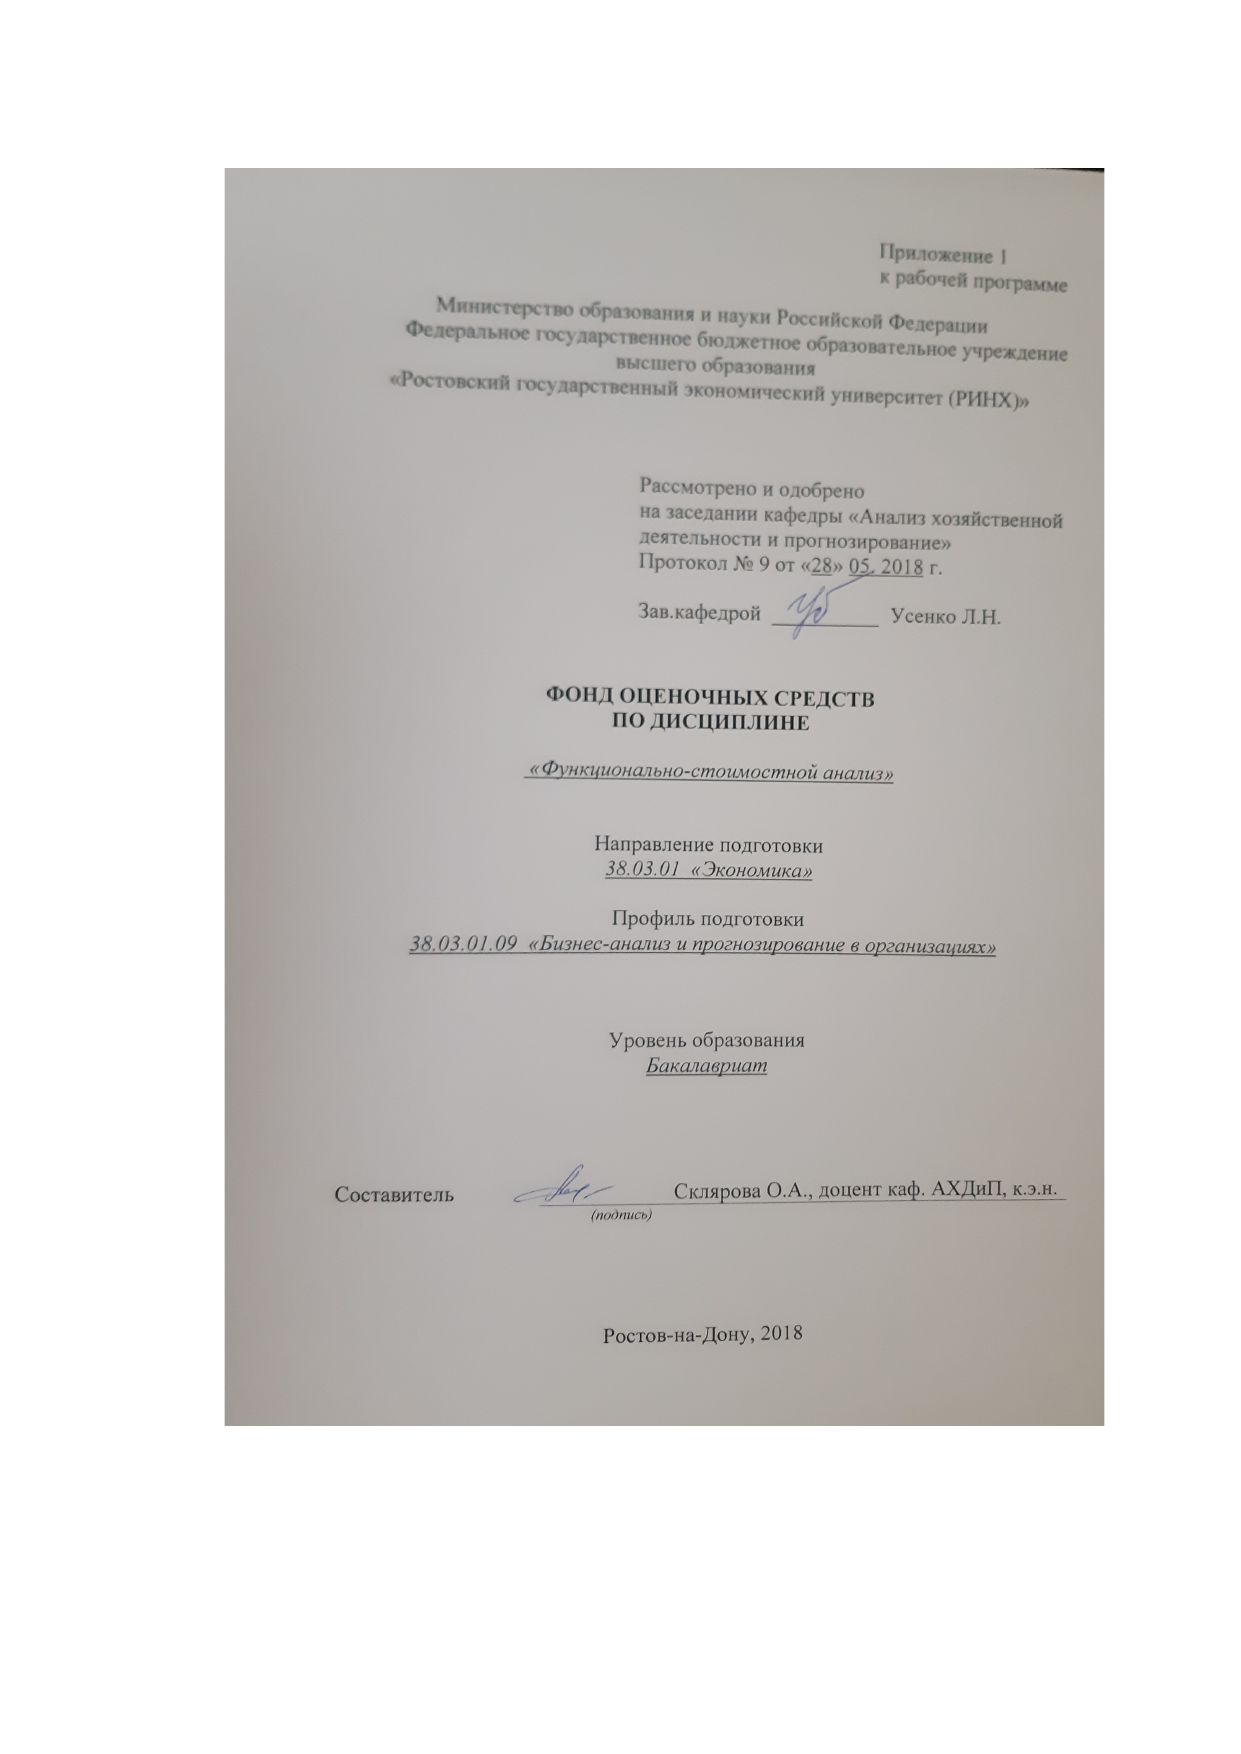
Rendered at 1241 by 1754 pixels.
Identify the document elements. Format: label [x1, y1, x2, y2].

picture [224, 168, 1105, 1426]
